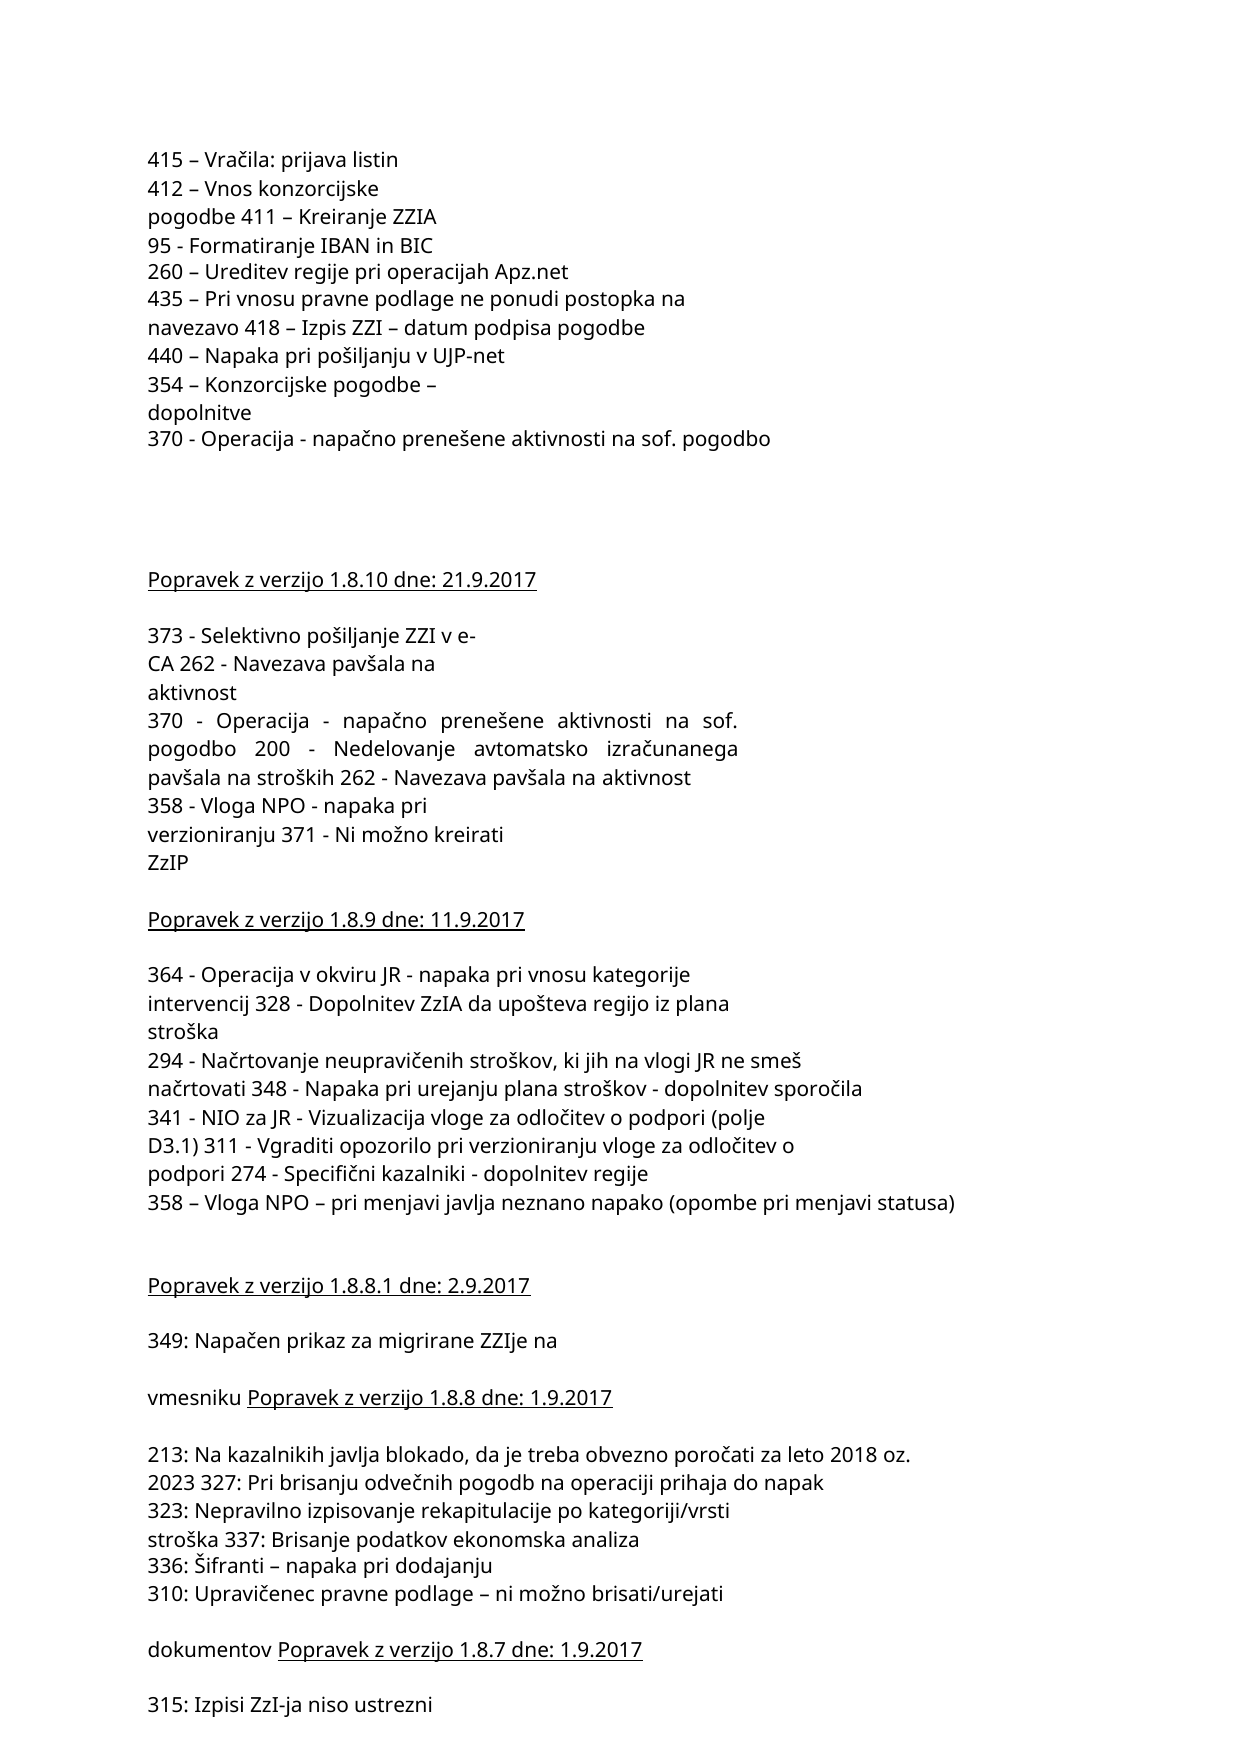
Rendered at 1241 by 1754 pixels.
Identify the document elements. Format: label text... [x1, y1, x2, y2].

text 412 – Vnos konzorcijske pogodbe 411 – Kreiranje ZZIA [147, 174, 457, 231]
text 370 - Operacija - napačno prenešene aktivnosti na sof. pogodbo 200 - Nedelovanje avtomatsko izračunanega pavšala na stroških 262 - Navezava pavšala na aktivnost [147, 706, 739, 791]
text 364 - Operacija v okviru JR - napaka pri vnosu kategorije intervencij 328 - Dopolnitev ZzIA da upošteva regijo iz plana stroška [147, 961, 775, 1046]
text 373 - Selektivno pošiljanje ZZI v e-CA 262 - Navezava pavšala na aktivnost [147, 621, 496, 706]
text 358 – Vloga NPO – pri menjavi javlja neznano napako (opombe pri menjavi statusa) [147, 1188, 1105, 1216]
text 315: Izpisi ZzI-ja niso ustrezni [147, 1692, 1105, 1717]
text 213: Na kazalnikih javlja blokado, da je treba obvezno poročati za leto 2018 oz. 2023 327: Pri brisanju odvečnih pogodb na operaciji prihaja do napak [147, 1440, 941, 1497]
text Popravek z verzijo 1.8.8.1 dne: 2.9.2017 [147, 1271, 1105, 1299]
text 370 - Operacija - napačno prenešene aktivnosti na sof. pogodbo [147, 427, 1105, 452]
text 435 – Pri vnosu pravne podlage ne ponudi postopka na navezavo 418 – Izpis ZZI – datum podpisa pogodbe [147, 284, 750, 341]
text 341 - NIO za JR - Vizualizacija vloge za odločitev o podpori (polje D3.1) 311 - Vgraditi opozorilo pri verzioniranju vloge za odločitev o podpori 274 - Specifični kazalniki - dopolnitev regije [147, 1103, 806, 1188]
text 310: Upravičenec pravne podlage – ni možno brisati/urejati dokumentov Popravek z verzijo 1.8.7 dne: 1.9.2017 [147, 1579, 814, 1664]
text 323: Nepravilno izpisovanje rekapitulacije po kategoriji/vrsti stroška 337: Brisanje podatkov ekonomska analiza [147, 1497, 770, 1553]
text 260 – Ureditev regije pri operacijah Apz.net [147, 259, 1105, 284]
text Popravek z verzijo 1.8.9 dne: 11.9.2017 [147, 905, 1105, 933]
text 358 - Vloga NPO - napaka pri verzioniranju 371 - Ni možno kreirati ZzIP [147, 792, 543, 877]
text 440 – Napaka pri pošiljanju v UJP-net 354 – Konzorcijske pogodbe – dopolnitve [147, 342, 527, 427]
text 349: Napačen prikaz za migrirane ZZIje na vmesniku Popravek z verzijo 1.8.8 dne: 1.9.2017 [147, 1326, 634, 1411]
text 415 – Vračila: prijava listin [147, 145, 1105, 174]
text 95 - Formatiranje IBAN in BIC [147, 231, 1105, 259]
text 336: Šifranti – napaka pri dodajanju [147, 1553, 1105, 1579]
text 294 - Načrtovanje neupravičenih stroškov, ki jih na vlogi JR ne smeš načrtovati 348 - Napaka pri urejanju plana stroškov - dopolnitev sporočila [147, 1046, 874, 1103]
text Popravek z verzijo 1.8.10 dne: 21.9.2017 [147, 566, 1105, 594]
